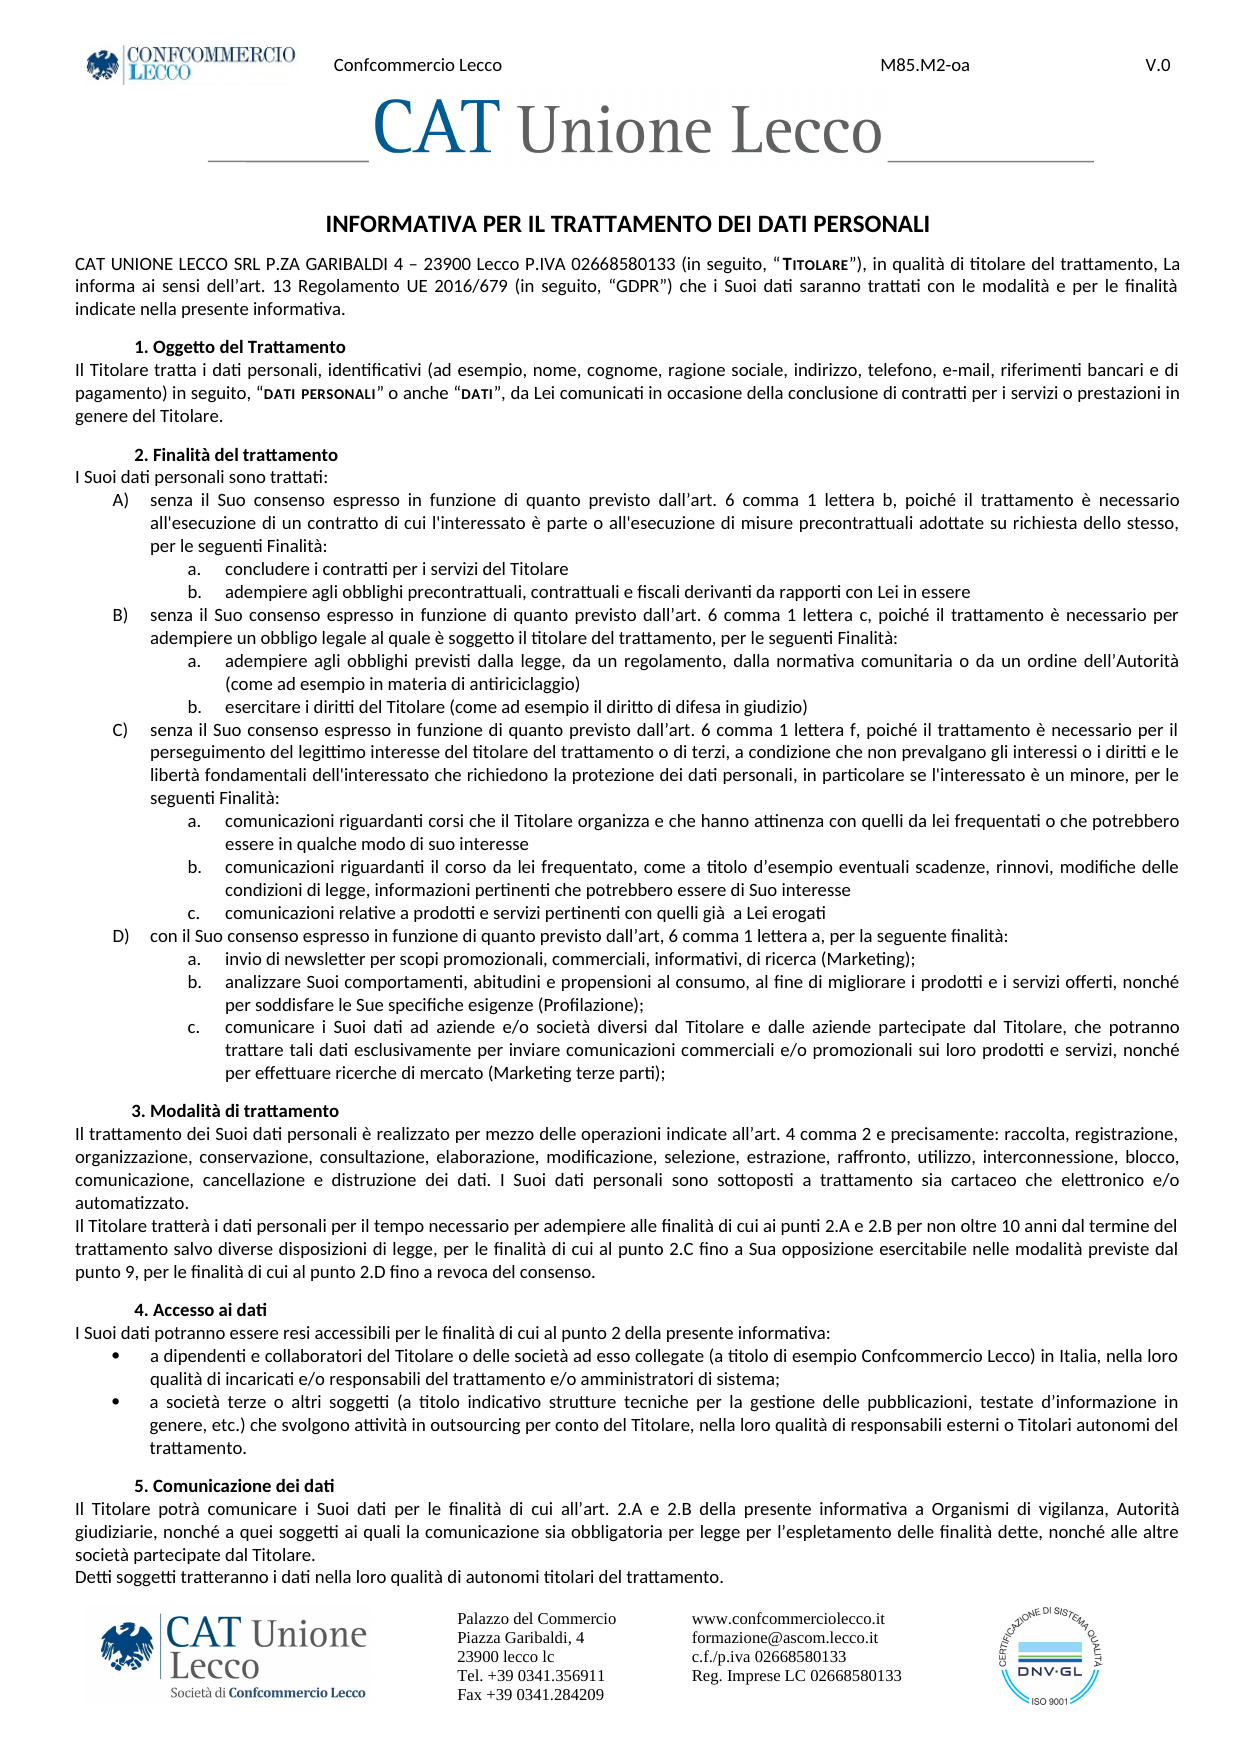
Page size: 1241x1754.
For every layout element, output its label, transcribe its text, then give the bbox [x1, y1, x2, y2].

list 4. Accesso ai dati [134, 1298, 1181, 1321]
list concludere i contratti per i servizi del Titolare [187, 557, 1181, 580]
text Il Titolare tratterà i dati personali per il tempo necessario per adempiere alle finalità di cui ai punti 2.A e 2.B per non oltre 10 anni dal termine del trattamento salvo diverse disposizioni di legge, per le finalità di cui al punto fino a Sua opposizione esercitabile nelle modalità previste dal punto 9, per le finalità di cui al punto 2.D fino a revoca del consenso. [75, 1214, 1181, 1283]
list 5. Comunicazione dei dati [134, 1474, 1181, 1497]
picture [86, 44, 299, 85]
list comunicazioni riguardanti corsi che il Titolare organizza e che hanno attinenza con quelli da lei frequentati o che potrebbero essere in qualche modo di suo interesse [187, 809, 1181, 855]
text I Suoi dati personali sono trattati: [75, 466, 1181, 488]
list comunicazioni riguardanti il corso da lei frequentato, come a titolo d’esempio eventuali scadenze, rinnovi, modifiche delle condizioni di legge, informazioni pertinenti che potrebbero essere di Suo interesse [187, 855, 1181, 901]
list senza il Suo consenso espresso in funzione di quanto previsto dall’art. 6 comma 1 lettera b, poiché il trattamento è necessario all'esecuzione di un contratto di cui l'interessato è parte o all'esecuzione di misure precontrattuali adottate su richiesta dello stesso, per le seguenti Finalità: [112, 488, 1181, 557]
list invio di newsletter per scopi promozionali, commerciali, informativi, di ricerca (Marketing); [187, 947, 1181, 970]
text Detti soggetti tratteranno i dati nella loro qualità di autonomi titolari del trattamento. [75, 1566, 1181, 1589]
text Il Titolare potrà comunicare i Suoi dati per le finalità di cui all’art. 2.A e 2.B della presente informativa a Organismi di vigilanza, Autorità giudiziarie, nonché a quei soggetti ai quali la comunicazione sia obbligatoria per legge per l’espletamento delle finalità dette, nonché alle altre società partecipate dal Titolare. [75, 1497, 1181, 1566]
picture [86, 1604, 374, 1705]
picture [997, 1604, 1104, 1711]
list analizzare Suoi comportamenti, abitudini e propensioni al consumo, al fine di migliorare i prodotti e i servizi offerti, nonché per soddisfare le Sue specifiche esigenze (Profilazione); [187, 970, 1181, 1016]
list comunicare i Suoi dati ad aziende e/o società diversi dal Titolare e dalle aziende partecipate dal Titolare, che potranno trattare tali dati esclusivamente per inviare comunicazioni commerciali e/o promozionali sui loro prodotti e servizi, nonché per effettuare ricerche di mercato (Marketing terze parti); [187, 1016, 1181, 1084]
text CAT UNIONE LECCO SRL P.ZA GARIBALDI 4 – 23900 Lecco P.IVA 02668580133 (in seguito, “Titolare”), in qualità di titolare del trattamento, La informa ai sensi dell’art. 13 Regolamento UE 2016/679 (in seguito, “GDPR”) che i Suoi dati saranno trattati con le modalità e per le finalità indicate nella presente informativa. [75, 252, 1181, 320]
picture [368, 85, 888, 168]
list senza il Suo consenso espresso in funzione di quanto previsto dall’art. 6 comma 1 lettera f, poiché il trattamento è necessario per il perseguimento del legittimo interesse del titolare del trattamento o di terzi, a condizione che non prevalgano gli interessi o i diritti e le libertà fondamentali dell'interessato che richiedono la protezione dei dati personali, in particolare se l'interessato è un minore, per le seguenti Finalità: [112, 718, 1181, 809]
list comunicazioni relative a prodotti e servizi pertinenti con quelli già a Lei erogati [187, 901, 1181, 924]
text Il trattamento dei Suoi dati personali è realizzato per mezzo delle operazioni indicate all’art. 4 comma 2 e precisamente: raccolta, registrazione, organizzazione, conservazione, consultazione, elaborazione, modificazione, selezione, estrazione, raffronto, utilizzo, interconnessione, blocco, comunicazione, cancellazione e distruzione dei dati. I Suoi dati personali sono sottoposti a trattamento sia cartaceo che elettronico e/o automatizzato. [75, 1123, 1181, 1214]
list esercitare i diritti del Titolare (come ad esempio il diritto di difesa in giudizio) [187, 695, 1181, 718]
list con il Suo consenso espresso in funzione di quanto previsto dall’art, 6 comma 1 lettera a, per la seguente finalità: [112, 924, 1181, 947]
list 3. Modalità di trattamento [75, 1100, 1181, 1123]
text Il Titolare tratta i dati personali, identificativi (ad esempio, nome, cognome, ragione sociale, indirizzo, telefono, e-mail, riferimenti bancari e di pagamento) in seguito, “dati personali” o anche “dati”, da Lei comunicati in occasione della conclusione di contratti per i servizi o prestazioni in genere del Titolare. [75, 359, 1181, 427]
list 1. Oggetto del Trattamento [134, 336, 1181, 359]
list senza il Suo consenso espresso in funzione di quanto previsto dall’art. 6 comma 1 lettera c, poiché il trattamento è necessario per adempiere un obbligo legale al quale è soggetto il titolare del trattamento, per le seguenti Finalità: [112, 603, 1181, 649]
list adempiere agli obblighi previsti dalla legge, da un regolamento, dalla normativa comunitaria o da un ordine dell’Autorità (come ad esempio in materia di antiriciclaggio) [187, 649, 1181, 695]
text I Suoi dati potranno essere resi accessibili per le finalità di cui al punto 2 della presente informativa: [75, 1321, 1181, 1344]
list 2. Finalità del trattamento [134, 443, 1181, 466]
list a società terze o altri soggetti (a titolo indicativo strutture tecniche per la gestione delle pubblicazioni, testate d’informazione in genere, etc.) che svolgono attività in outsourcing per conto del Titolare, nella loro qualità di responsabili esterni o Titolari autonomi del trattamento. [112, 1390, 1181, 1459]
list a dipendenti e collaboratori del Titolare o delle società ad esso collegate (a titolo di esempio Confcommercio Lecco) in Italia, nella loro qualità di incaricati e/o responsabili del trattamento e/o amministratori di sistema; [112, 1344, 1181, 1390]
text INFORMATIVA PER IL TRATTAMENTO DEI DATI PERSONALI [75, 208, 1181, 239]
list adempiere agli obblighi precontrattuali, contrattuali e fiscali derivanti da rapporti con Lei in essere [187, 580, 1181, 603]
